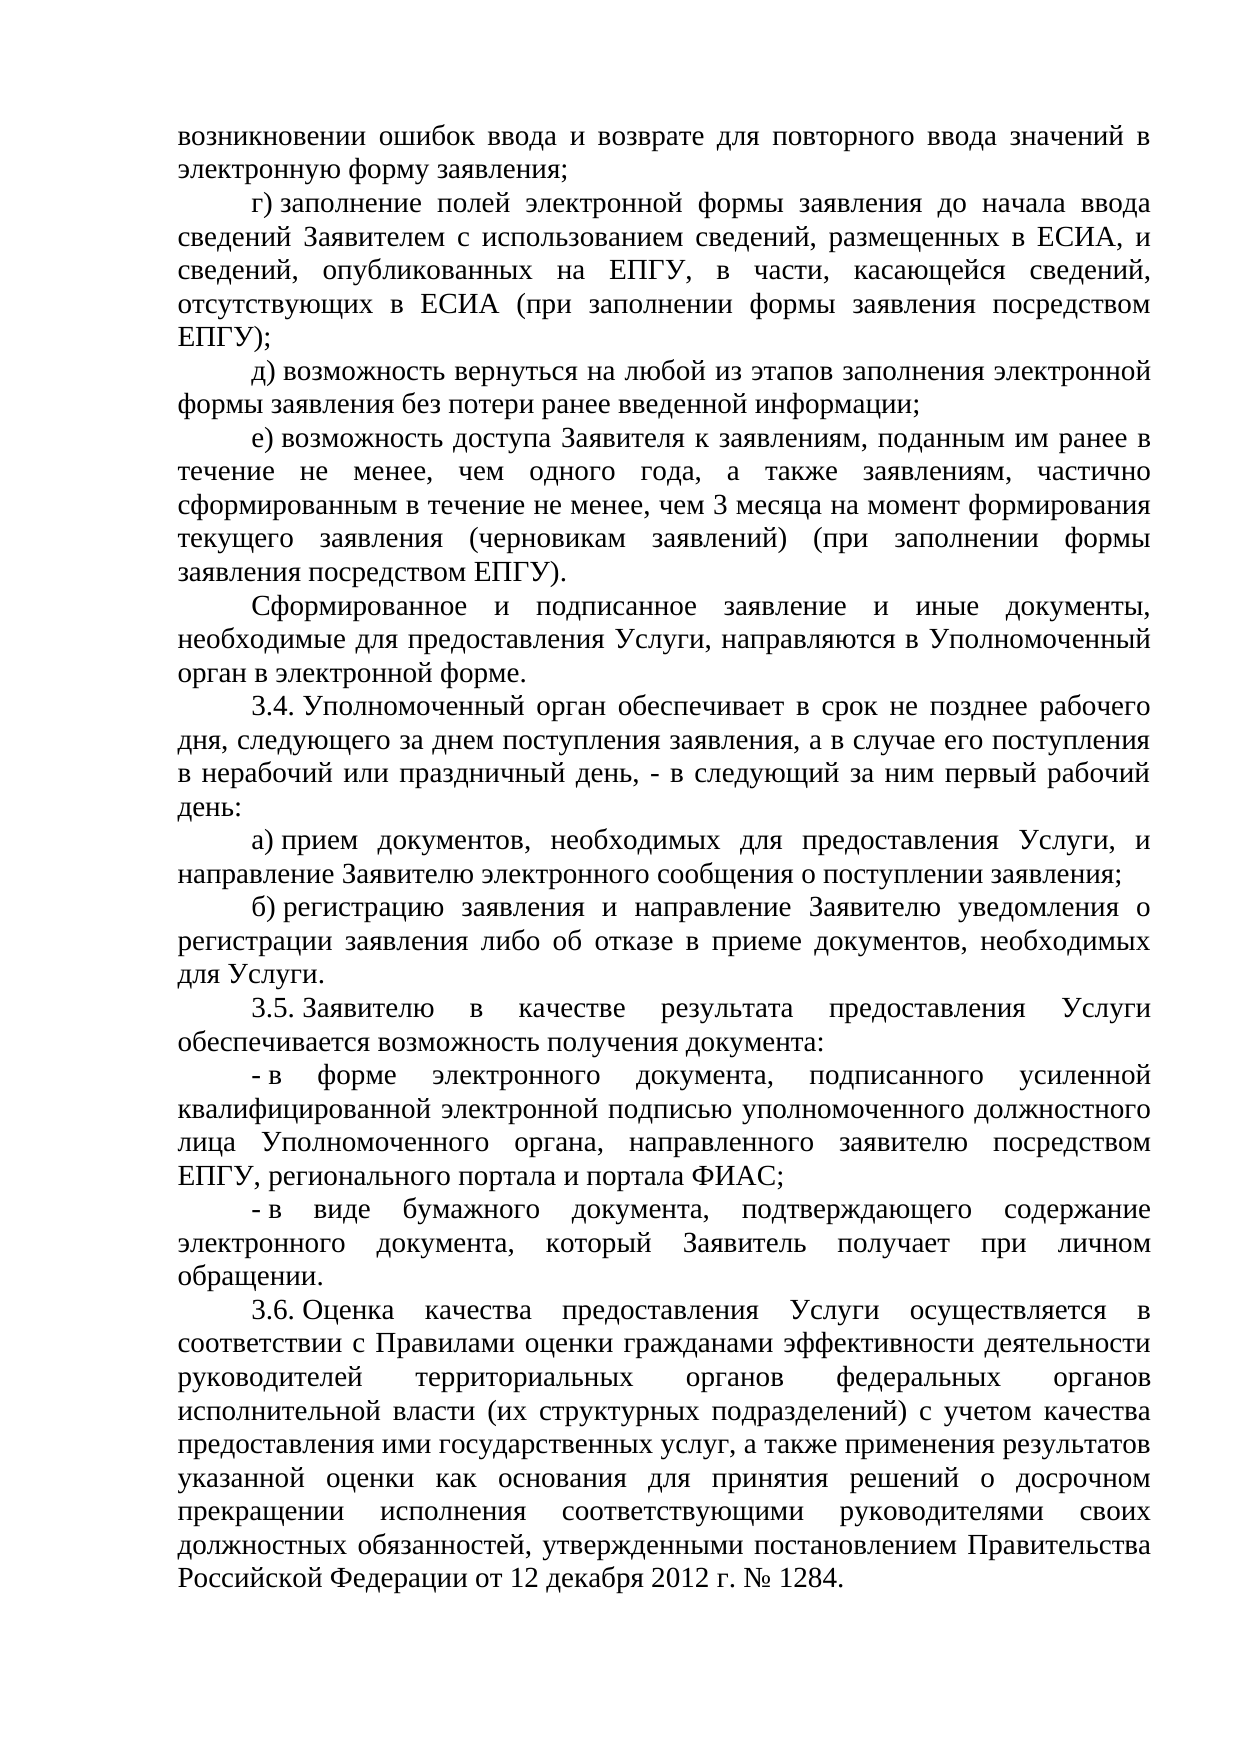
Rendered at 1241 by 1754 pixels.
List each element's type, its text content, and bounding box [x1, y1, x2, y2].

text а) прием документов, необходимых для предоставления Услуги, и направление Заявителю электронного сообщения о поступлении заявления; [177, 822, 1152, 889]
text г) заполнение полей электронной формы заявления до начала ввода сведений Заявителем с использованием сведений, размещенных в ЕСИА, и сведений, опубликованных на ЕПГУ, в части, касающейся сведений, отсутствующих в ЕСИА (при заполнении формы заявления посредством ЕПГУ); [177, 185, 1152, 353]
text - в виде бумажного документа, подтверждающего содержание электронного документа, который Заявитель получает при личном обращении. [177, 1191, 1152, 1292]
text е) возможность доступа Заявителя к заявлениям, поданным им ранее в течение не менее, чем одного года, а также заявлениям, частично сформированным в течение не менее, чем 3 месяца на момент формирования текущего заявления (черновикам заявлений) (при заполнении формы заявления посредством ЕПГУ). [177, 420, 1152, 588]
text - в форме электронного документа, подписанного усиленной квалифицированной электронной подписью уполномоченного должностного лица Уполномоченного органа, направленного заявителю посредством ЕПГУ, регионального портала и портала ФИАС; [177, 1057, 1152, 1191]
text 3.4. Уполномоченный орган обеспечивает в срок не позднее рабочего дня, следующего за днем поступления заявления, а в случае его поступления в нерабочий или праздничный день, - в следующий за ним первый рабочий день: [177, 688, 1152, 822]
text д) возможность вернуться на любой из этапов заполнения электронной формы заявления без потери ранее введенной информации; [177, 353, 1152, 420]
text 3.6. Оценка качества предоставления Услуги осуществляется в соответствии с Правилами оценки гражданами эффективности деятельности руководителей территориальных органов федеральных органов исполнительной власти (их структурных подразделений) с учетом качества предоставления ими государственных услуг, а также применения результатов указанной оценки как основания для принятия решений о досрочном прекращении исполнения соответствующими руководителями своих должностных обязанностей, утвержденными постановлением Правительства Российской Федерации от 12 декабря 2012 г. № 1284. [177, 1292, 1152, 1594]
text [177, 118, 1152, 185]
text б) регистрацию заявления и направление Заявителю уведомления о регистрации заявления либо об отказе в приеме документов, необходимых для Услуги. [177, 889, 1152, 990]
text Сформированное и подписанное заявление и иные документы, необходимые для предоставления Услуги, направляются в Уполномоченный орган в электронной форме. [177, 588, 1152, 688]
text 3.5. Заявителю в качестве результата предоставления Услуги обеспечивается возможность получения документа: [177, 990, 1152, 1057]
